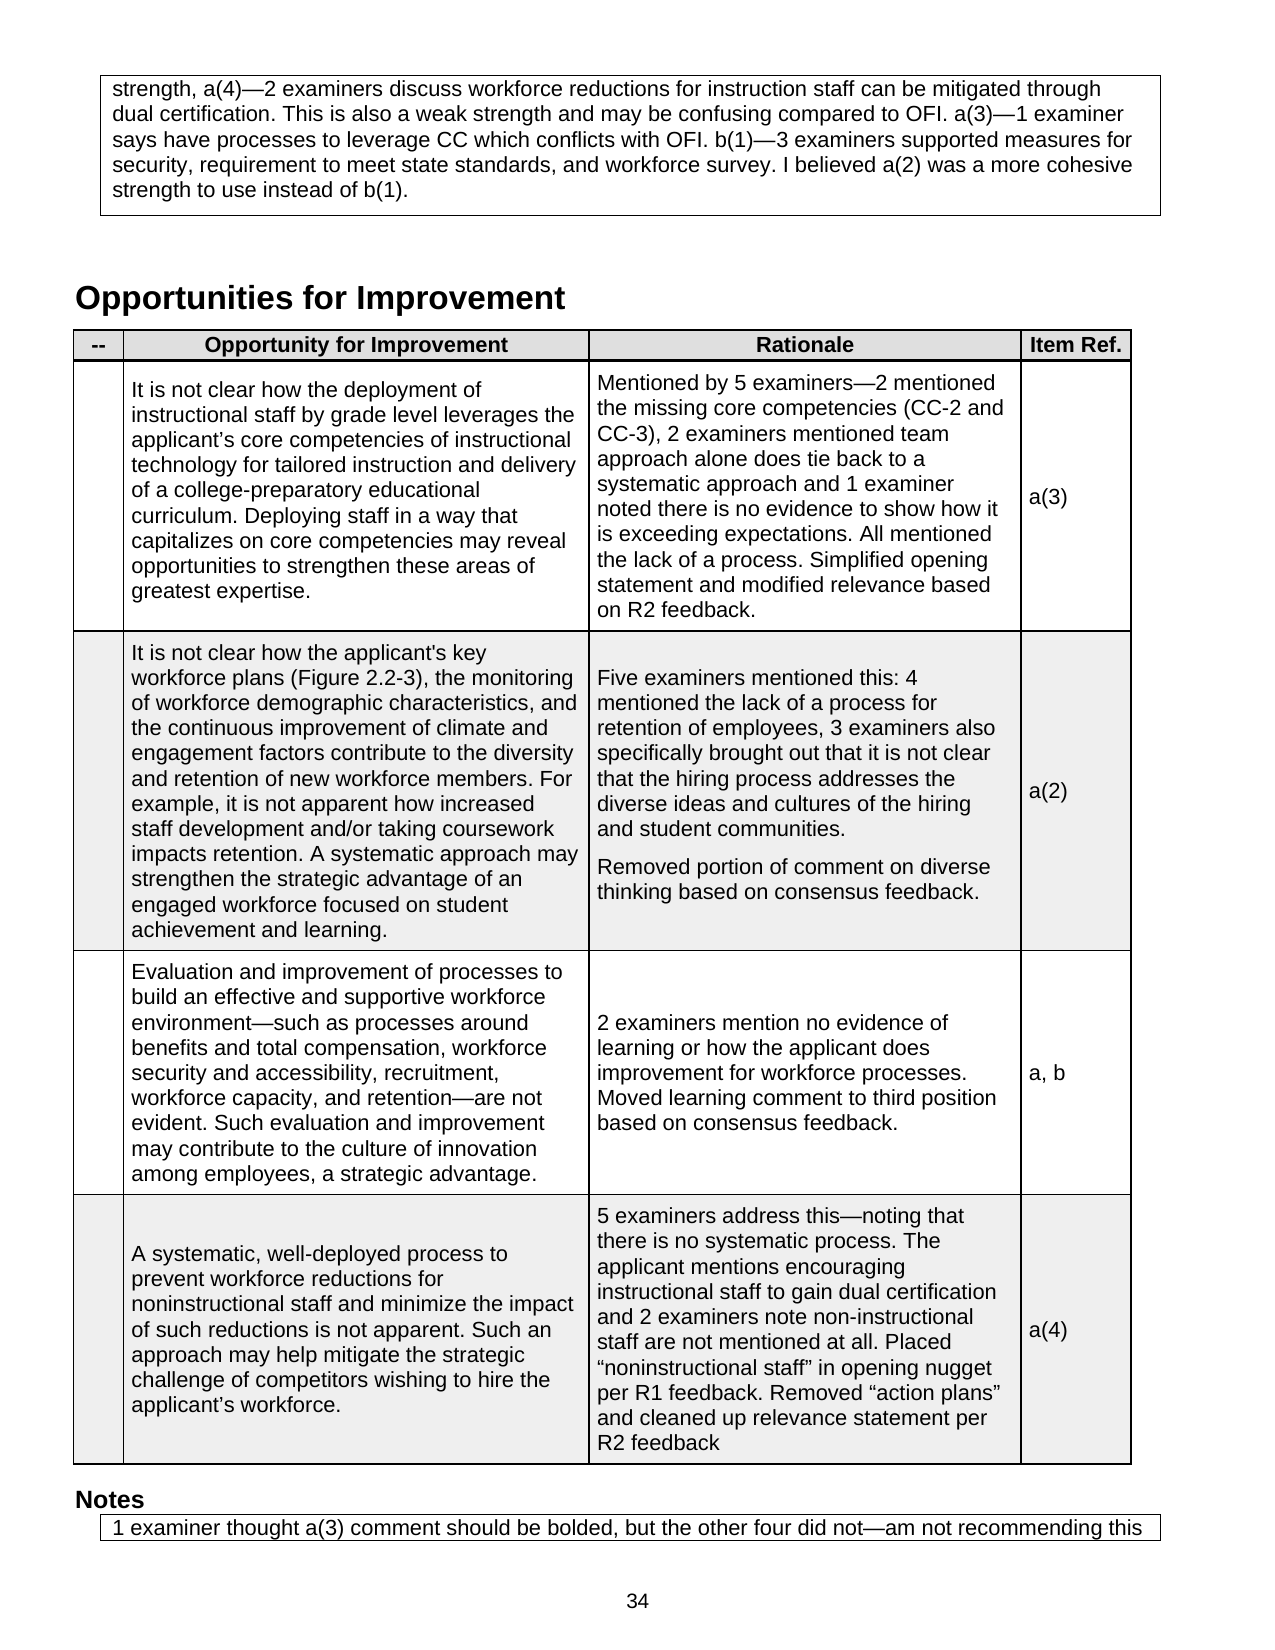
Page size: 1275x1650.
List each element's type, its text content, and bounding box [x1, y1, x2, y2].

table_cell a(3) [1022, 362, 1130, 630]
table_header Opportunity for Improvement [124, 331, 588, 359]
table_cell [74, 951, 123, 1194]
table_header -- [74, 331, 123, 359]
table_cell 5 examiners address this—noting that there is no systematic process. The applicant mentions encouraging instructional staff to gain dual certification and 2 examiners note non-instructional staff are not mentioned at all. Placed “noninstructional staff” in opening nugget per R1 feedback. Removed “action plans” and cleaned up relevance statement per R2 feedback [590, 1195, 1020, 1463]
table_cell 2 examiners mention no evidence of learning or how the applicant does improvement for workforce processes. Moved learning comment to third position based on consensus feedback. [590, 951, 1020, 1194]
table_cell A systematic, well-deployed process to prevent workforce reductions for noninstructional staff and minimize the impact of such reductions is not apparent. Such an approach may help mitigate the strategic challenge of competitors wishing to hire the applicant’s workforce. [124, 1195, 588, 1463]
table_cell a(4) [1022, 1195, 1130, 1463]
table_cell Five examiners mentioned this: 4 mentioned the lack of a process for retention of employees, 3 examiners also specifically brought out that it is not clear that the hiring process addresses the diverse ideas and cultures of the hiring and student communities. Removed portion of comment on diverse thinking based on consensus feedback. [590, 632, 1020, 950]
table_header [101, 76, 1160, 214]
table_header Item Ref. [1022, 331, 1130, 359]
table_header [101, 1515, 1160, 1540]
table_header Rationale [590, 331, 1020, 359]
table_cell It is not clear how the deployment of instructional staff by grade level leverages the applicant’s core competencies of instructional technology for tailored instruction and delivery of a college-preparatory educational curriculum. Deploying staff in a way that capitalizes on core competencies may reveal opportunities to strengthen these areas of greatest expertise. [124, 362, 588, 630]
table_cell [74, 1195, 123, 1463]
table_cell a, b [1022, 951, 1130, 1194]
table_cell Evaluation and improvement of processes to build an effective and supportive workforce environment—such as processes around benefits and total compensation, workforce security and accessibility, recruitment, workforce capacity, and retention—are not evident. Such evaluation and improvement may contribute to the culture of innovation among employees, a strategic advantage. [124, 951, 588, 1194]
table_cell [74, 632, 123, 950]
table_cell Mentioned by 5 examiners—2 mentioned the missing core competencies (CC-2 and CC-3), 2 examiners mentioned team approach alone does tie back to a systematic approach and 1 examiner noted there is no evidence to show how it is exceeding expectations. All mentioned the lack of a process. Simplified opening statement and modified relevance based on R2 feedback. [590, 362, 1020, 630]
table_cell [74, 362, 123, 630]
table_cell a(2) [1022, 632, 1130, 950]
subtitle Opportunities for Improvement [75, 278, 1200, 317]
table_cell It is not clear how the applicant's key workforce plans (Figure 2.2-3), the monitoring of workforce demographic characteristics, and the continuous improvement of climate and engagement factors contribute to the diversity and retention of new workforce members. For example, it is not apparent how increased staff development and/or taking coursework impacts retention. A systematic approach may strengthen the strategic advantage of an engaged workforce focused on student achievement and learning. [124, 632, 588, 950]
subtitle Notes [75, 1485, 1200, 1514]
